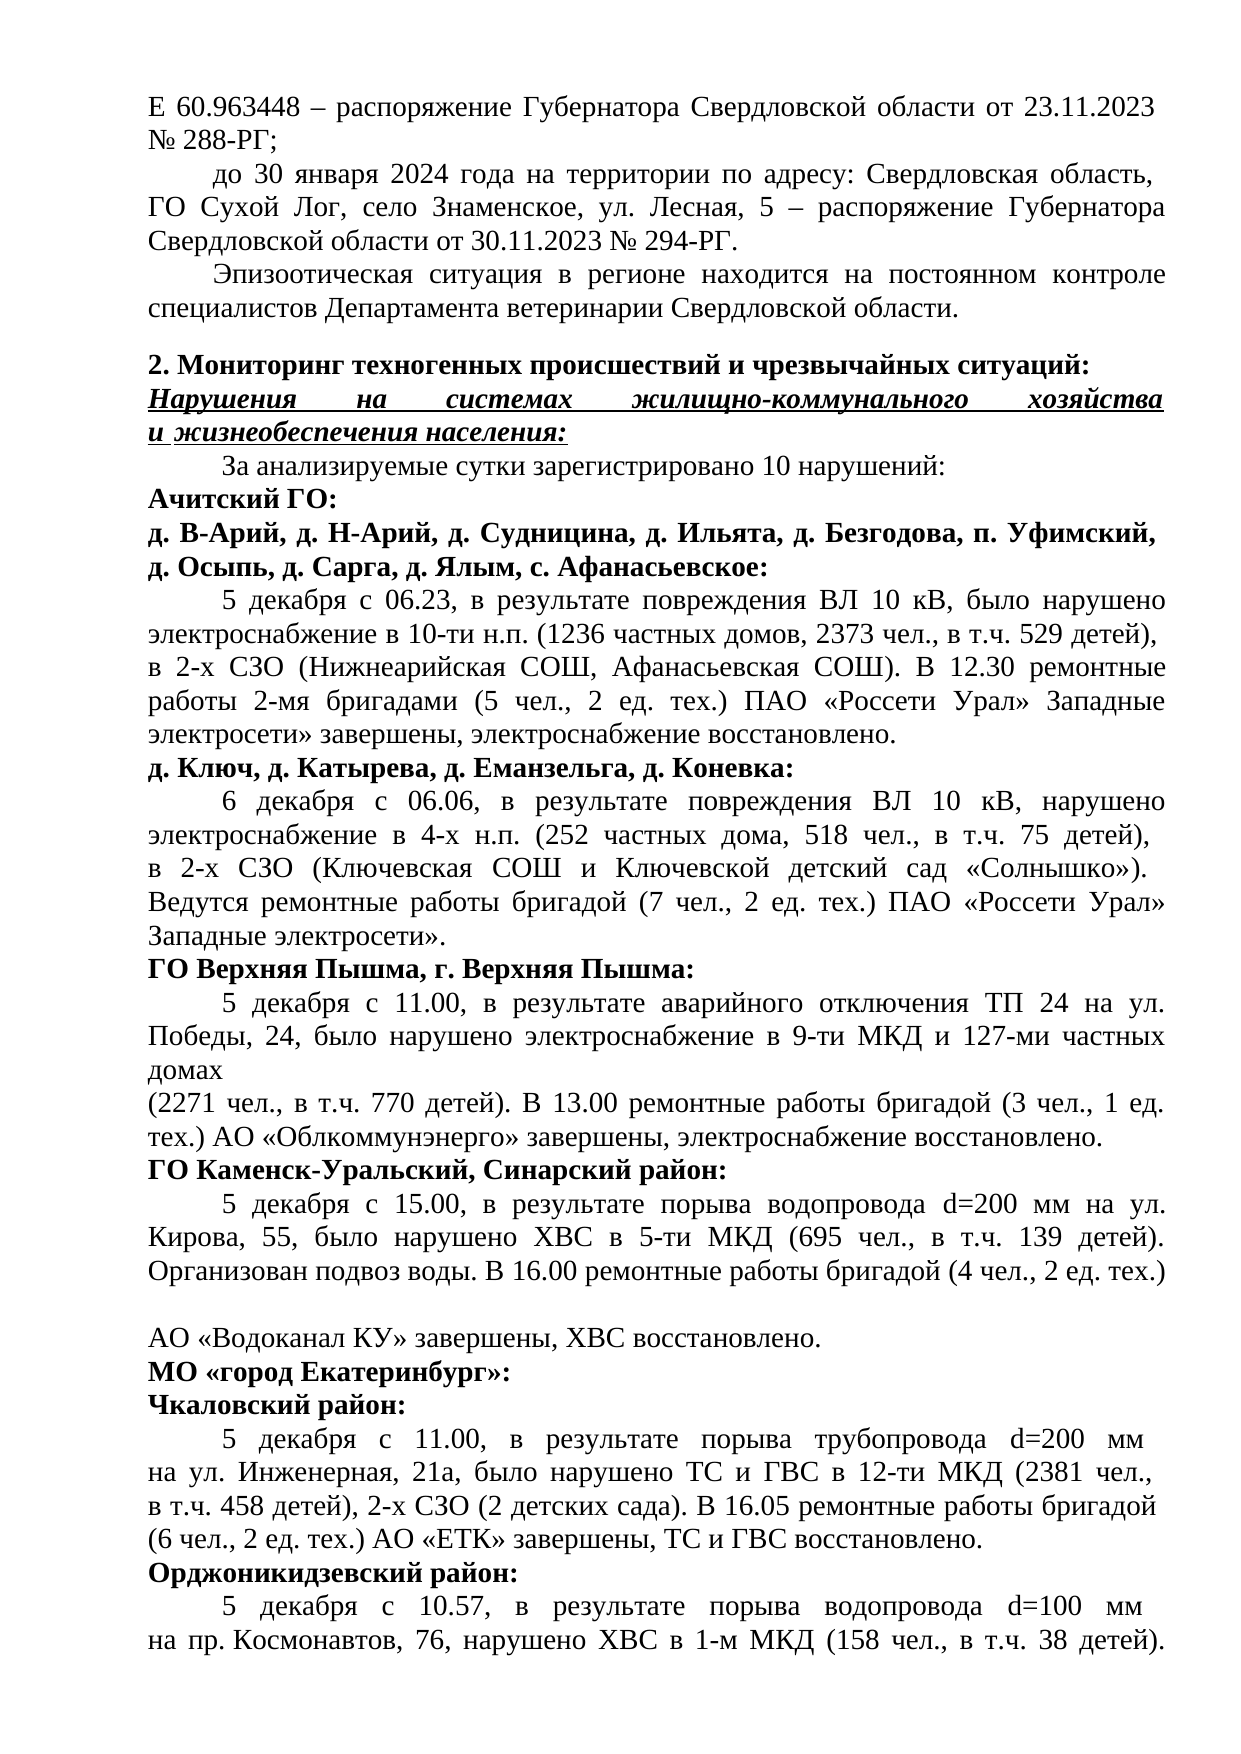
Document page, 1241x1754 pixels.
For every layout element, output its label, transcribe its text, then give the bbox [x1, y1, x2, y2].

text 5 декабря с 11.00, в результате порыва трубопровода d=200 мм на ул. Инженерная, 21а, было нарушено ТС и ГВС в 12-ти МКД (2381 чел., в т.ч. 458 детей), 2-х СЗО (2 детских сада). В 16.05 ремонтные работы бригадой (6 чел., 2 ед. тех.) АО «ЕТК» завершены, ТС и ГВС восстановлено. [148, 1421, 1167, 1555]
text За анализируемые сутки зарегистрировано 10 нарушений: [148, 448, 1167, 482]
text Нарушения на системах жилищно-коммунального хозяйства и жизнеобеспечения населения: [148, 381, 1167, 448]
text 5 декабря с 11.00, в результате аварийного отключения ТП 24 на ул. Победы, 24, было нарушено электроснабжение в 9-ти МКД и 127-ми частных домах (2271 чел., в т.ч. 770 детей). В 13.00 ремонтные работы бригадой (3 чел., 1 ед. тех.) АО «Облкоммунэнерго» завершены, электроснабжение восстановлено. [148, 985, 1167, 1152]
text д. Ключ, д. Катырева, д. Еманзельга, д. Коневка: [148, 750, 1167, 783]
text Эпизоотическая ситуация в регионе находится на постоянном контроле специалистов Департамента ветеринарии Свердловской области. [148, 256, 1167, 323]
text д. В-Арий, д. Н-Арий, д. Судницина, д. Ильята, д. Безгодова, п. Уфимский, д. Осыпь, д. Сарга, д. Ялым, с. Афанасьевское: [148, 515, 1167, 582]
text МО «город Екатеринбург»: [148, 1354, 1167, 1387]
text Орджоникидзевский район: [148, 1555, 1167, 1588]
text Ачитский ГО: [148, 482, 1167, 515]
text Чкаловский район: [148, 1387, 1167, 1421]
text 5 декабря с 15.00, в результате порыва водопровода d=200 мм на ул. Кирова, 55, было нарушено ХВС в 5-ти МКД (695 чел., в т.ч. 139 детей). Организован подвоз воды. В 16.00 ремонтные работы бригадой (4 чел., 2 ед. тех.) АО «Водоканал КУ» завершены, ХВС восстановлено. [148, 1186, 1167, 1354]
text до 30 января 2024 года на территории по адресу: Свердловская область, ГО Сухой Лог, село Знаменское, ул. Лесная, 5 – распоряжение Губернатора Свердловской области от 30.11.2023 № 294-РГ. [148, 156, 1167, 256]
text ГО Каменск-Уральский, Синарский район: [148, 1152, 1167, 1186]
text 5 декабря с 06.23, в результате повреждения ВЛ 10 кВ, было нарушено электроснабжение в 10-ти н.п. (1236 частных домов, 2373 чел., в т.ч. 529 детей), в 2-х СЗО (Нижнеарийская СОШ, Афанасьевская СОШ). В 12.30 ремонтные работы 2-мя бригадами (5 чел., 2 ед. тех.) ПАО «Россети Урал» Западные электросети» завершены, электроснабжение восстановлено. [148, 582, 1167, 750]
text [148, 89, 1167, 156]
text ГО Верхняя Пышма, г. Верхняя Пышма: [148, 951, 1167, 985]
text 2. Мониторинг техногенных происшествий и чрезвычайных ситуаций: [148, 347, 1167, 381]
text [148, 1588, 1167, 1656]
text 6 декабря с 06.06, в результате повреждения ВЛ 10 кВ, нарушено электроснабжение в 4-х н.п. (252 частных дома, 518 чел., в т.ч. 75 детей), в 2-х СЗО (Ключевская СОШ и Ключевской детский сад «Солнышко»). Ведутся ремонтные работы бригадой (7 чел., 2 ед. тех.) ПАО «Россети Урал» Западные электросети». [148, 783, 1167, 951]
